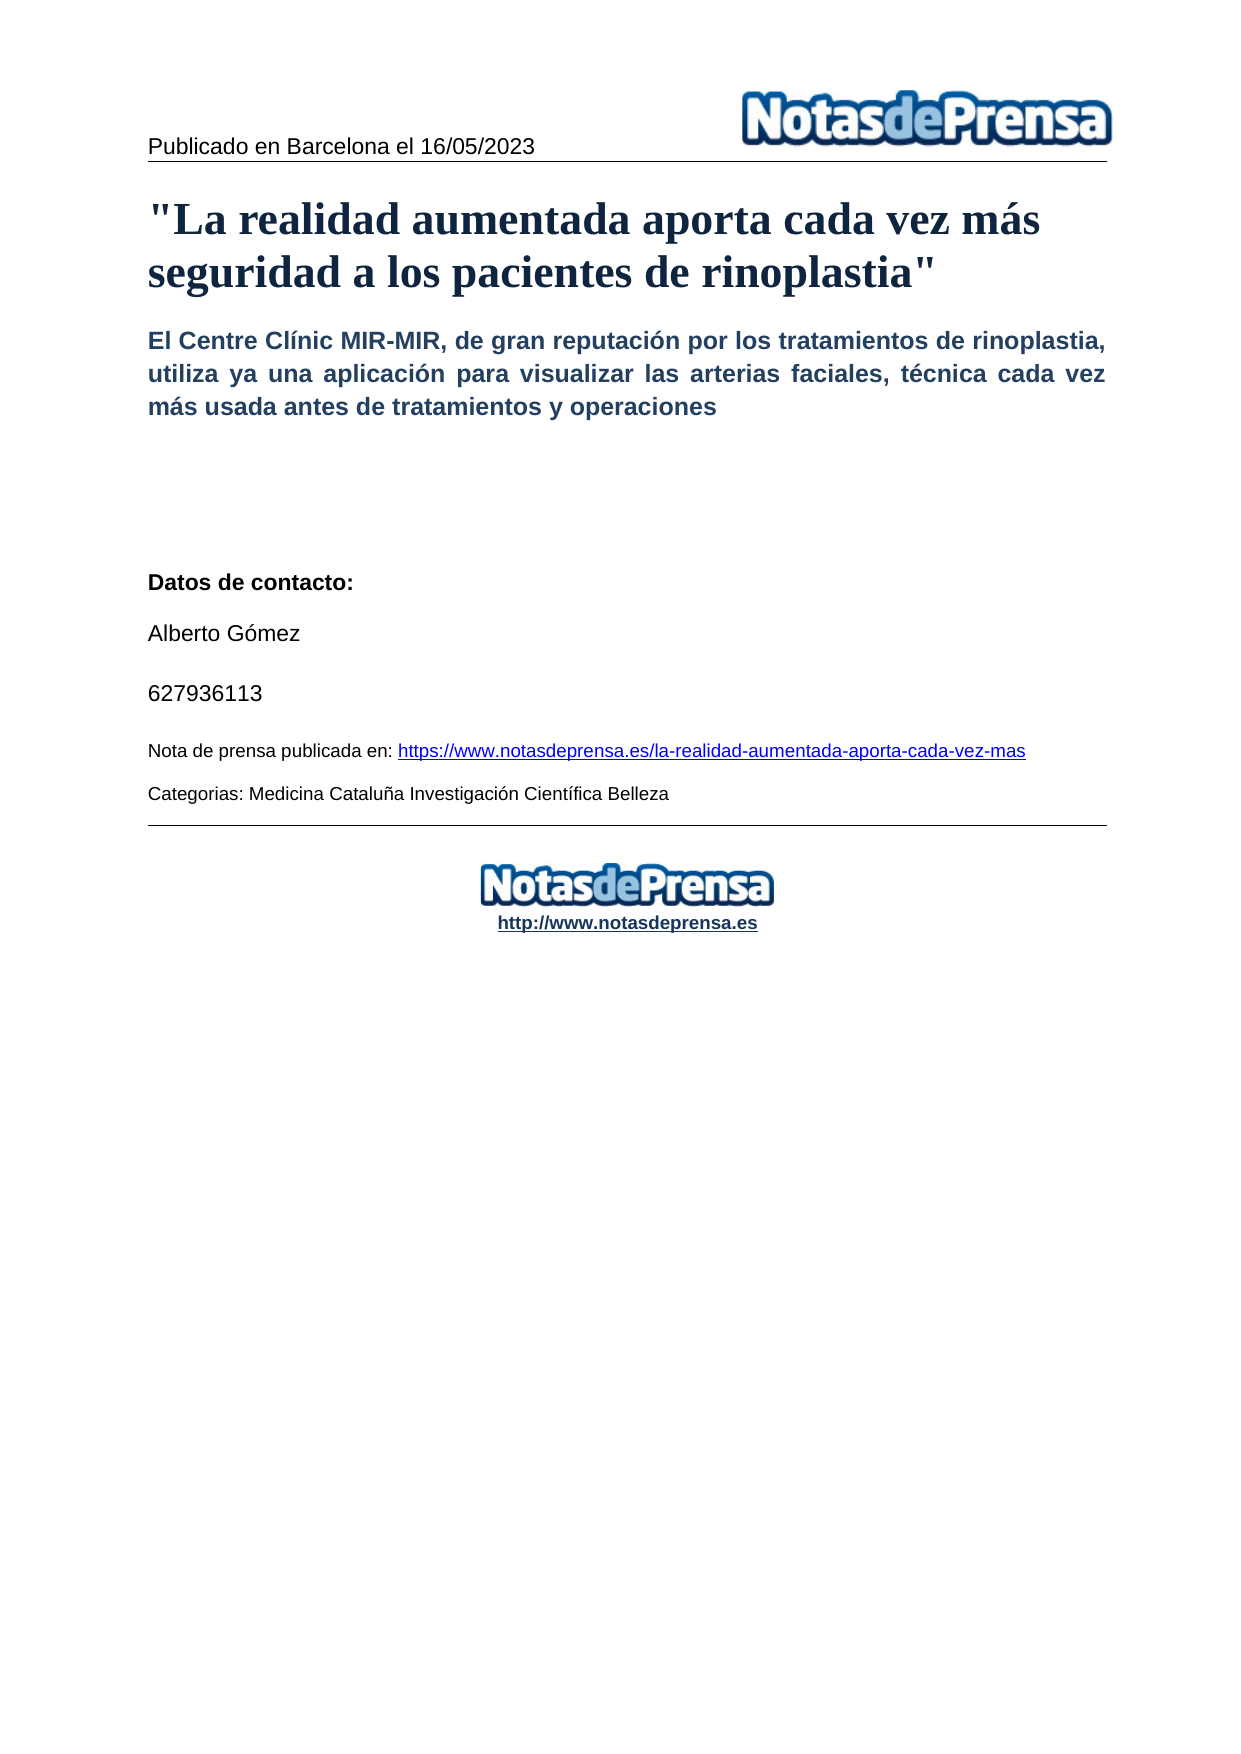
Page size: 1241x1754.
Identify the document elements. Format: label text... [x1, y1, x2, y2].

subtitle "La realidad aumentada aporta cada vez más seguridad a los pacientes de rinoplastia" [148, 192, 1107, 297]
text Datos de contacto: [148, 568, 1107, 595]
subtitle El Centre Clínic MIR-MIR, de gran reputación por los tratamientos de rinoplastia, utiliza ya una aplicación para visualizar las arterias faciales, técnica cada vez más usada antes de tratamientos y operaciones [148, 326, 1107, 421]
picture [742, 90, 1113, 148]
text Publicado en Barcelona el 16/05/2023 [148, 133, 1107, 161]
text Nota de prensa publicada en: https://www.notasdeprensa.es/la-realidad-aumentada-aporta-cada-vez-mas [148, 740, 1107, 762]
text http://www.notasdeprensa.es [148, 912, 1107, 934]
picture [480, 862, 775, 908]
text Alberto Gómez [148, 619, 1063, 646]
text Categorias: Medicina Cataluña Investigación Científica Belleza [148, 783, 1107, 804]
text 627936113 [148, 680, 1063, 706]
